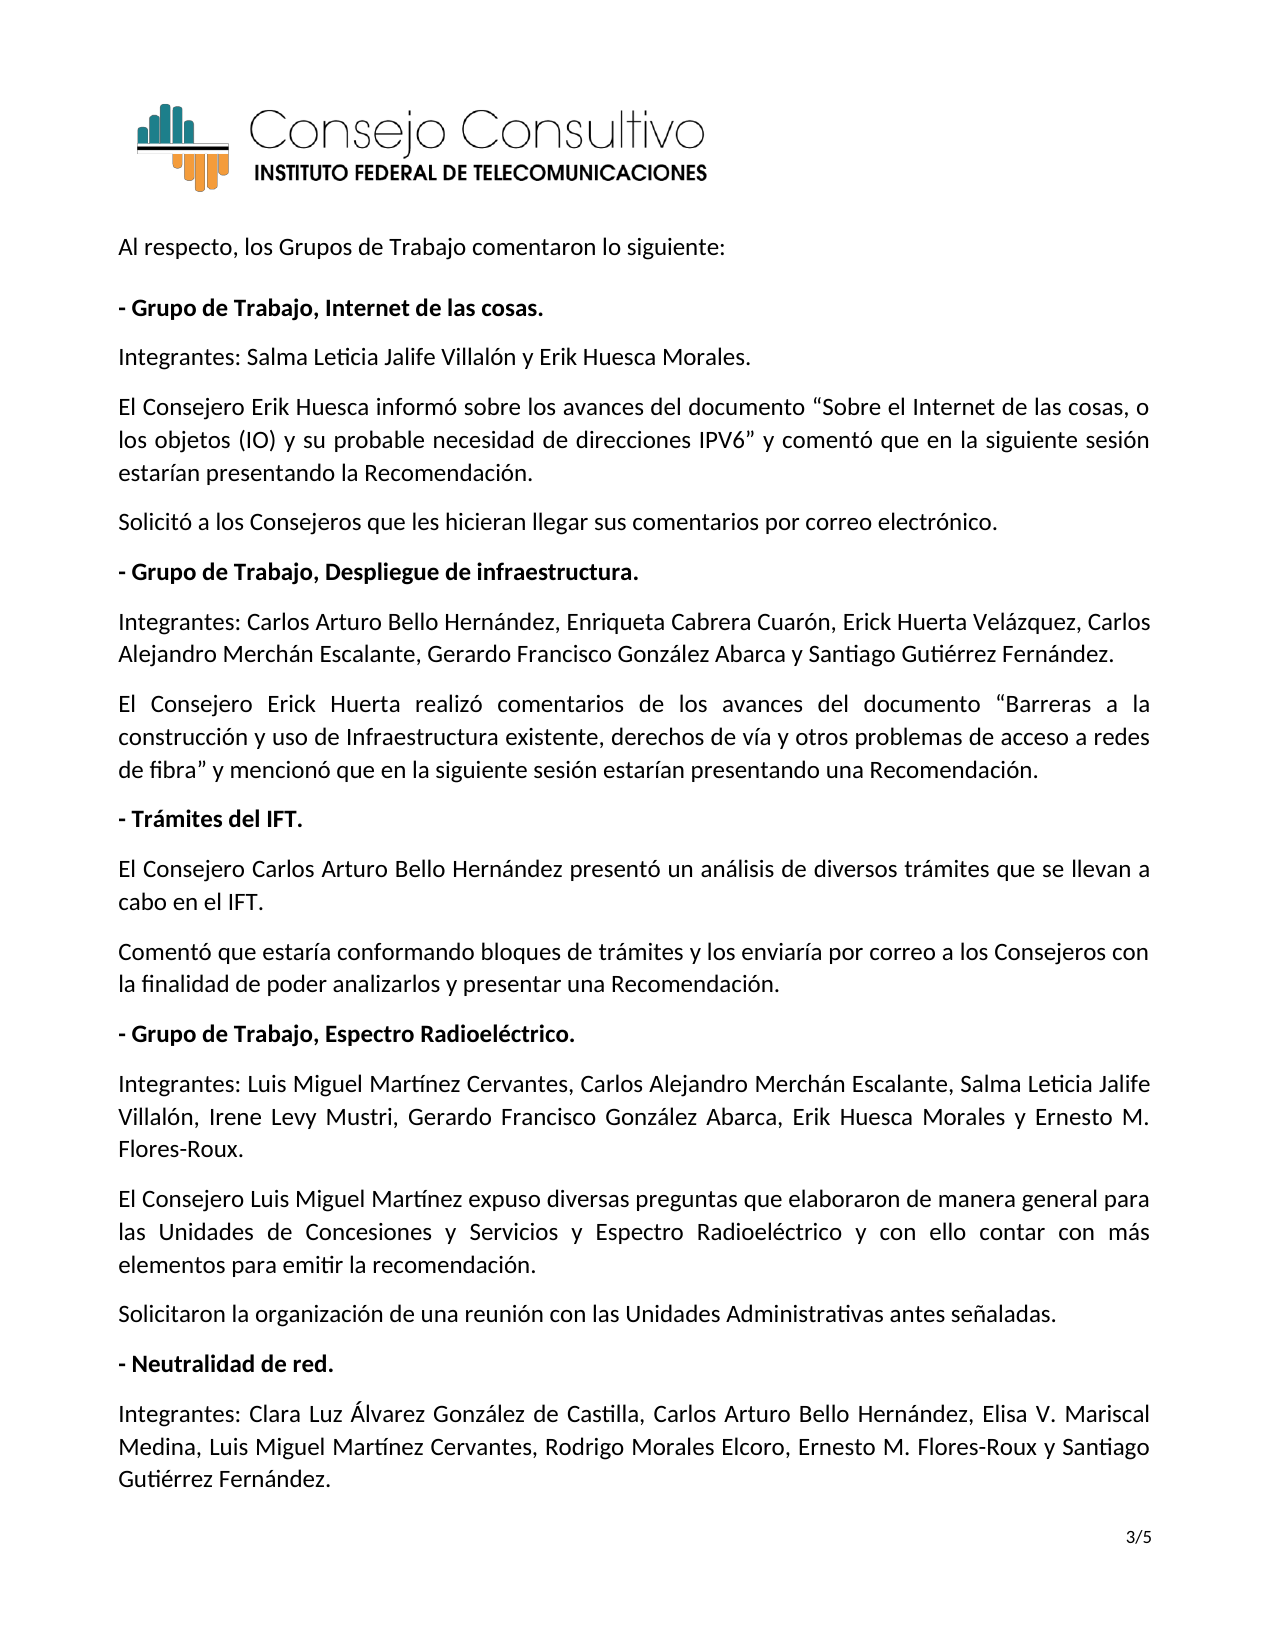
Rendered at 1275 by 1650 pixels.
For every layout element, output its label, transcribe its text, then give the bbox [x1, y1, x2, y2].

text Integrantes: Clara Luz Álvarez González de Castilla, Carlos Arturo Bello Hernández, Elisa V. Mariscal Medina, Luis Miguel Martínez Cervantes, Rodrigo Morales Elcoro, Ernesto M. Flores-Roux y Santiago Gutiérrez Fernández. [118, 1398, 1152, 1494]
text - Trámites del IFT. [118, 803, 1152, 834]
picture [118, 73, 738, 231]
text Comentó que estaría conformando bloques de trámites y los enviaría por correo a los Consejeros con la finalidad de poder analizarlos y presentar una Recomendación. [118, 936, 1152, 999]
text Integrantes: Carlos Arturo Bello Hernández, Enriqueta Cabrera Cuarón, Erick Huerta Velázquez, Carlos Alejandro Merchán Escalante, Gerardo Francisco González Abarca y Santiago Gutiérrez Fernández. [118, 606, 1152, 669]
text El Consejero Erick Huerta realizó comentarios de los avances del documento “Barreras a la construcción y uso de Infraestructura existente, derechos de vía y otros problemas de acceso a redes de fibra” y mencionó que en la siguiente sesión estarían presentando una Recomendación. [118, 688, 1152, 784]
text Integrantes: Luis Miguel Martínez Cervantes, Carlos Alejandro Merchán Escalante, Salma Leticia Jalife Villalón, Irene Levy Mustri, Gerardo Francisco González Abarca, Erik Huesca Morales y Ernesto M. Flores-Roux. [118, 1068, 1152, 1164]
text - Grupo de Trabajo, Despliegue de infraestructura. [118, 556, 1152, 587]
text El Consejero Luis Miguel Martínez expuso diversas preguntas que elaboraron de manera general para las Unidades de Concesiones y Servicios y Espectro Radioeléctrico y con ello contar con más elementos para emitir la recomendación. [118, 1183, 1152, 1279]
text - Grupo de Trabajo, Internet de las cosas. [118, 292, 1152, 322]
text Solicitó a los Consejeros que les hicieran llegar sus comentarios por correo electrónico. [118, 506, 1152, 537]
text Integrantes: Salma Leticia Jalife Villalón y Erik Huesca Morales. [118, 341, 1152, 372]
text El Consejero Carlos Arturo Bello Hernández presentó un análisis de diversos trámites que se llevan a cabo en el IFT. [118, 853, 1152, 917]
text - Grupo de Trabajo, Espectro Radioeléctrico. [118, 1018, 1152, 1049]
text - Neutralidad de red. [118, 1348, 1152, 1379]
text Solicitaron la organización de una reunión con las Unidades Administrativas antes señaladas. [118, 1298, 1152, 1329]
text El Consejero Erik Huesca informó sobre los avances del documento “Sobre el Internet de las cosas, o los objetos (IO) y su probable necesidad de direcciones IPV6” y comentó que en la siguiente sesión estarían presentando la Recomendación. [118, 391, 1152, 487]
text Al respecto, los Grupos de Trabajo comentaron lo siguiente: [118, 231, 1152, 261]
